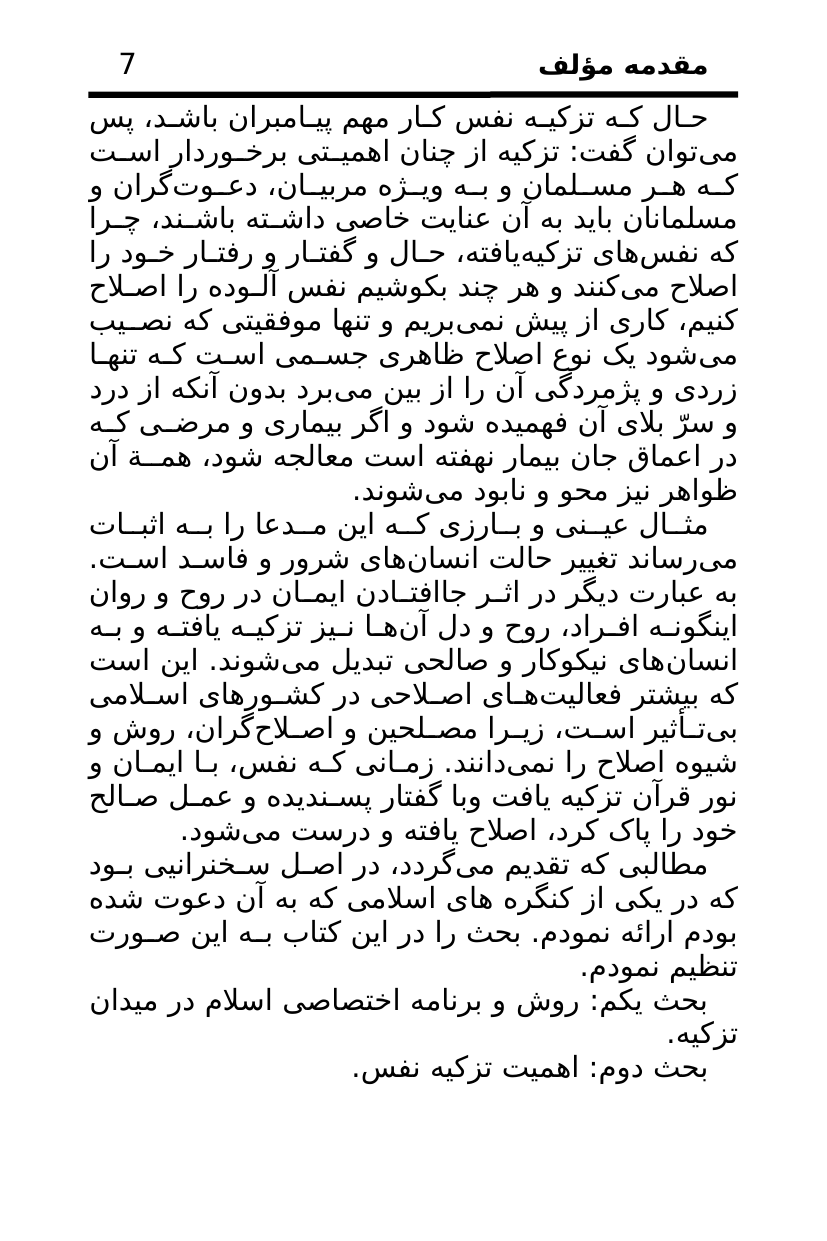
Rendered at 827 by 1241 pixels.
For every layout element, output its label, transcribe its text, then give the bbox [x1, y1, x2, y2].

text مثال عینی و بارزی که این مدعا را به اثبات می‌رساند تغییر حالت انسان‌های شرور و فاسد است. به عبارت دیگر در اثر جاافتادن ایمان در روح و روان اینگونه افراد، روح و دل آن‌ها نیز تزکیه یافته و به انسان‌های نیکوکار و صالحی تبدیل می‌شوند. این است که بیشتر فعالیت‌های اصلاحی در کشورهای اسلامی بی‌تأثیر است، زیرا مصلحین و اصلاح‌گران، روش و شیوه اصلاح را نمی‌دانند. زمانی که نفس، با ایمان و نور قرآن تزکیه یافت وبا گفتار پسندیده و عمل صالح خود را پاک کرد، اصلاح یافته و درست می‌شود. [89, 507, 738, 847]
text بحث یکم: روش و برنامه اختصاصی اسلام در میدان تزکیه. [89, 983, 738, 1051]
text حال که تزکیه نفس کار مهم پیامبران باشد، پس می‌توان گفت: تزکیه از چنان اهمیتی برخوردار است که هر مسلمان و به ویژه مربیان، دعوت‌گران و مسلمانان باید به آن عنایت خاصی داشته باشند، چرا که نفس‌های تزکیه‌یافته، حال و گفتار و رفتار خود را اصلاح می‌کنند و هر چند بکوشیم نفس آلوده را اصلاح کنیم، کاری از پیش نمی‌بریم و تنها موفقیتی که نصیب می‌شود یک نوع اصلاح ظاهری جسمی است که تنها زردی و پژمردگی آن را از بین می‌برد بدون آنکه از درد و سرّ بلای آن فهمیده شود و اگر بیماری و مرضی که در اعماق جان بیمار نهفته است معالجه شود، همة آن ظواهر نیز محو و نابود می‌شوند. [89, 100, 738, 507]
text بحث دوم: اهمیت تزکیه نفس. [89, 1051, 738, 1085]
text مطالبی که تقدیم می‌گردد، در اصل سخنرانیی بود که در یکی از کنگره ها‌ی اسلامی که به آن دعوت شده بودم ارائه نمودم. بحث را در این کتاب به این صورت تنظیم نمودم. [89, 847, 738, 983]
